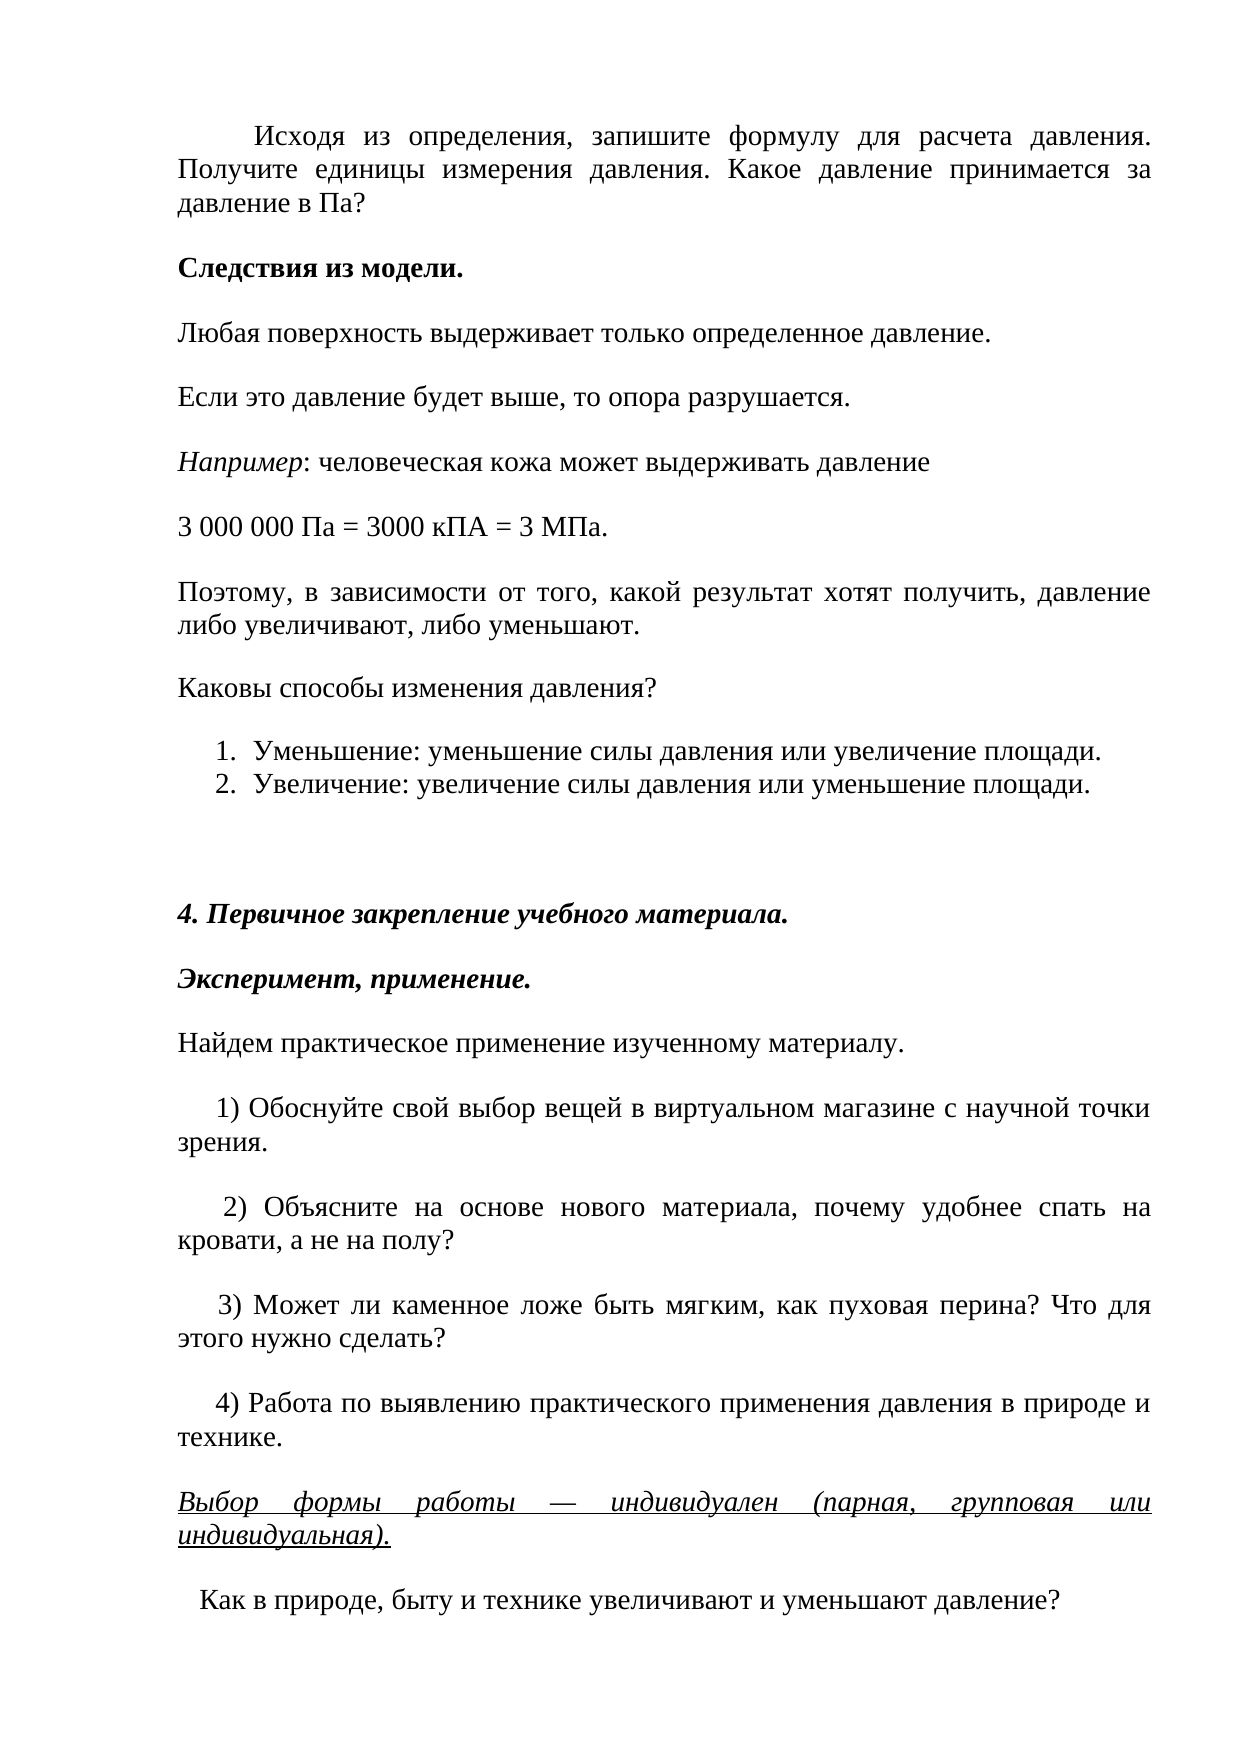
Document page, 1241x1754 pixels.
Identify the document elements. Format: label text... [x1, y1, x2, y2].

text Например: человеческая кожа может выдерживать давление [177, 444, 1152, 478]
text 4. Первичное закрепление учебного материала. [177, 896, 1152, 929]
text Как в природе, быту и технике увеличивают и уменьшают давление? [177, 1582, 1152, 1616]
text Найдем практическое применение изученному материалу. [177, 1026, 1152, 1059]
text 2) Объясните на основе нового материала, почему удобнее спать на кровати, а не на полу? [177, 1189, 1152, 1256]
list Уменьшение: уменьшение силы давления или увеличение площади. [215, 733, 1152, 766]
text Поэтому, в зависимости от того, какой результат хотят получить, давление либо увеличивают, либо уменьшают. [177, 574, 1152, 641]
text 4) Работа по выявлению практического применения давления в природе и технике. [177, 1385, 1152, 1452]
list Увеличение: увеличение силы давления или уменьшение площади. [215, 766, 1152, 800]
text 3) Может ли каменное ложе быть мягким, как пуховая перина? Что для этого нужно сделать? [177, 1287, 1152, 1354]
text Любая поверхность выдерживает только определенное давление. [177, 315, 1152, 348]
text 1) Обоснуйте свой выбор вещей в виртуальном магазине с научной точки зрения. [177, 1090, 1152, 1157]
text Эксперимент, применение. [177, 961, 1152, 994]
text Если это давление будет выше, то опора разрушается. [177, 379, 1152, 413]
text Выбор формы работы — индивидуален (парная, групповая или индивидуальная). [177, 1514, 1152, 1551]
text Следствия из модели. [177, 250, 1152, 283]
text Выбор формы работы — индивидуален (парная, групповая или индивидуальная). [177, 1484, 1152, 1513]
text Исходя из определения, запишите формулу для расчета давления. Получите единицы измерения давления. Какое давление принимается за давление в Па? [177, 118, 1152, 219]
text Каковы способы изменения давления? [177, 670, 1152, 704]
text 3 000 000 Па = 3000 кПА = 3 МПа. [177, 509, 1152, 543]
